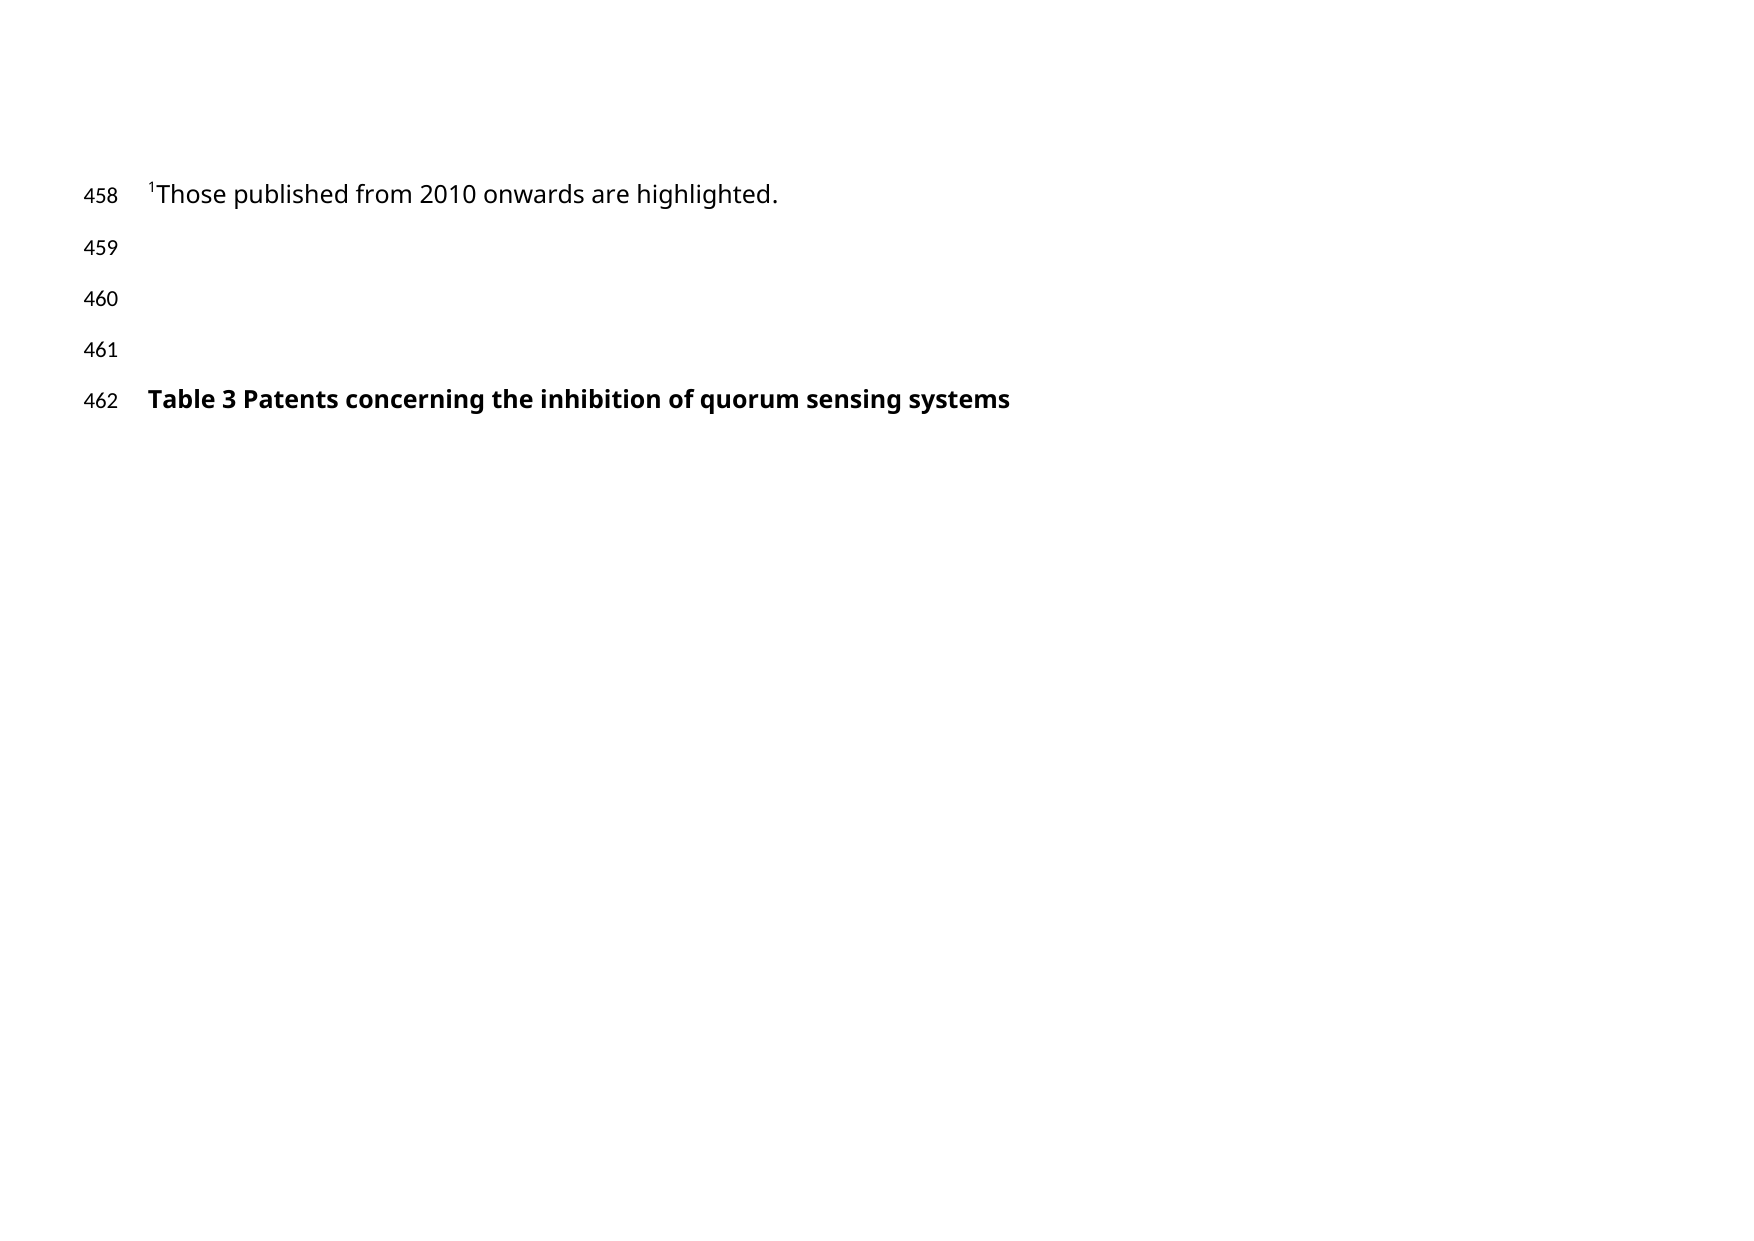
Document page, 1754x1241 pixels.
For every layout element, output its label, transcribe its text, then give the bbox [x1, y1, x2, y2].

text Table 3 Patents concerning the inhibition of quorum sensing systems [148, 381, 1606, 415]
text 1Those published from 2010 onwards are highlighted. [148, 177, 1606, 211]
